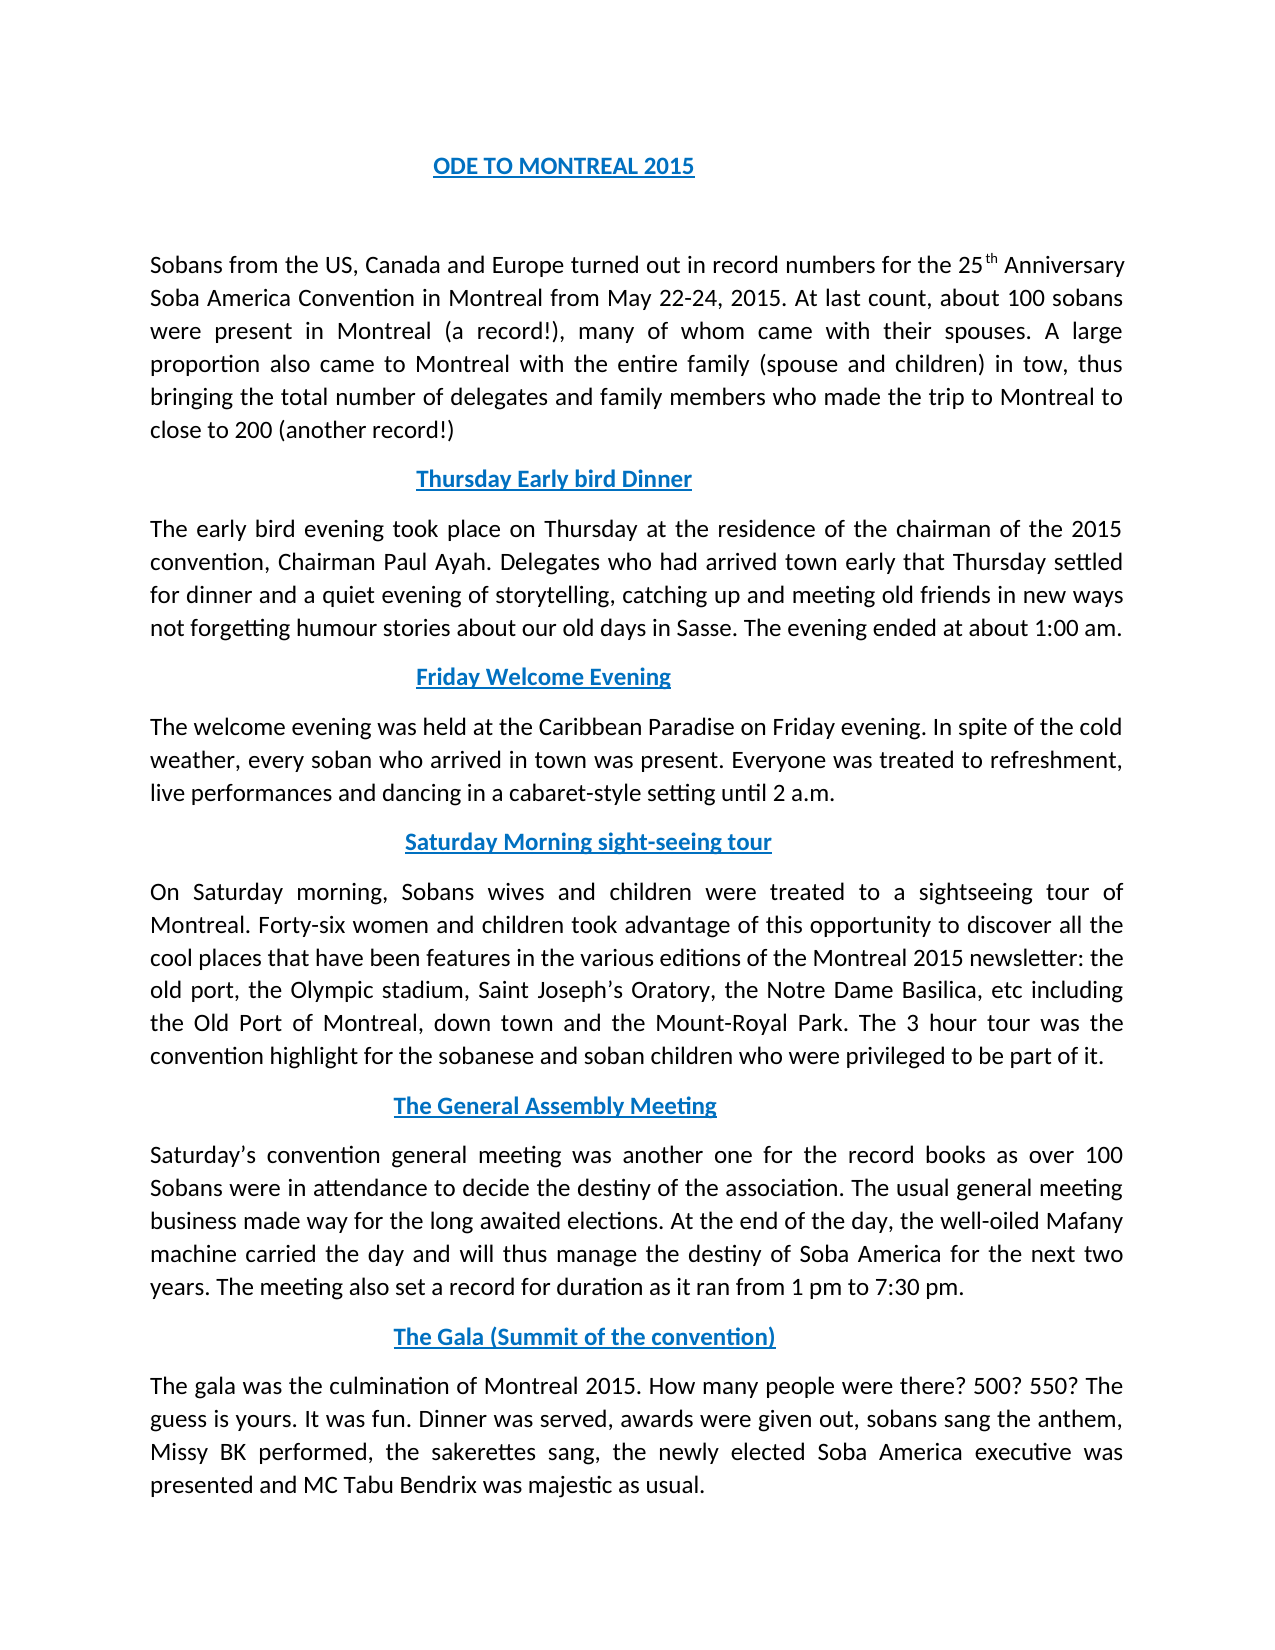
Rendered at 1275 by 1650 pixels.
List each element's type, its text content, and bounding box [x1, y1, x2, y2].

text Friday Welcome Evening [150, 661, 1125, 692]
text Thursday Early bird Dinner [150, 463, 1125, 494]
text Sobans from the US, Canada and Europe turned out in record numbers for the 25th Anniversary Soba America Convention in Montreal from May 22-24, 2015. At last count, about 100 sobans were present in Montreal (a record!), many of whom came with their spouses. A large proportion also came to Montreal with the entire family (spouse and children) in tow, thus bringing the total number of delegates and family members who made the trip to Montreal to close to 200 (another record!) [150, 249, 1125, 444]
text The gala was the culmination of Montreal 2015. How many people were there? 500? 550? The guess is yours. It was fun. Dinner was served, awards were given out, sobans sang the anthem, Missy BK performed, the sakerettes sang, the newly elected Soba America executive was presented and MC Tabu Bendrix was majestic as usual. [150, 1370, 1125, 1500]
text Saturday’s convention general meeting was another one for the record books as over 100 Sobans were in attendance to decide the destiny of the association. The usual general meeting business made way for the long awaited elections. At the end of the day, the well-oiled Mafany machine carried the day and will thus manage the destiny of Soba America for the next two years. The meeting also set a record for duration as it ran from 1 pm to 7:30 pm. [150, 1139, 1125, 1302]
text On Saturday morning, Sobans wives and children were treated to a sightseeing tour of Montreal. Forty-six women and children took advantage of this opportunity to discover all the cool places that have been features in the various editions of the Montreal 2015 newsletter: the old port, the Olympic stadium, Saint Joseph’s Oratory, the Notre Dame Basilica, etc including the Old Port of Montreal, down town and the Mount-Royal Park. The 3 hour tour was the convention highlight for the sobanese and soban children who were privileged to be part of it. [150, 876, 1125, 1071]
text Saturday Morning sight-seeing tour [150, 826, 1125, 857]
text The early bird evening took place on Thursday at the residence of the chairman of the 2015 convention, Chairman Paul Ayah. Delegates who had arrived town early that Thursday settled for dinner and a quiet evening of storytelling, catching up and meeting old friends in new ways not forgetting humour stories about our old days in Sasse. The evening ended at about 1:00 am. [150, 513, 1125, 642]
text ODE TO MONTREAL 2015 [150, 150, 1125, 181]
text The welcome evening was held at the Caribbean Paradise on Friday evening. In spite of the cold weather, every soban who arrived in town was present. Everyone was treated to refreshment, live performances and dancing in a cabaret-style setting until 2 a.m. [150, 711, 1125, 807]
text The General Assembly Meeting [150, 1090, 1125, 1121]
text The Gala (Summit of the convention) [150, 1321, 1125, 1351]
